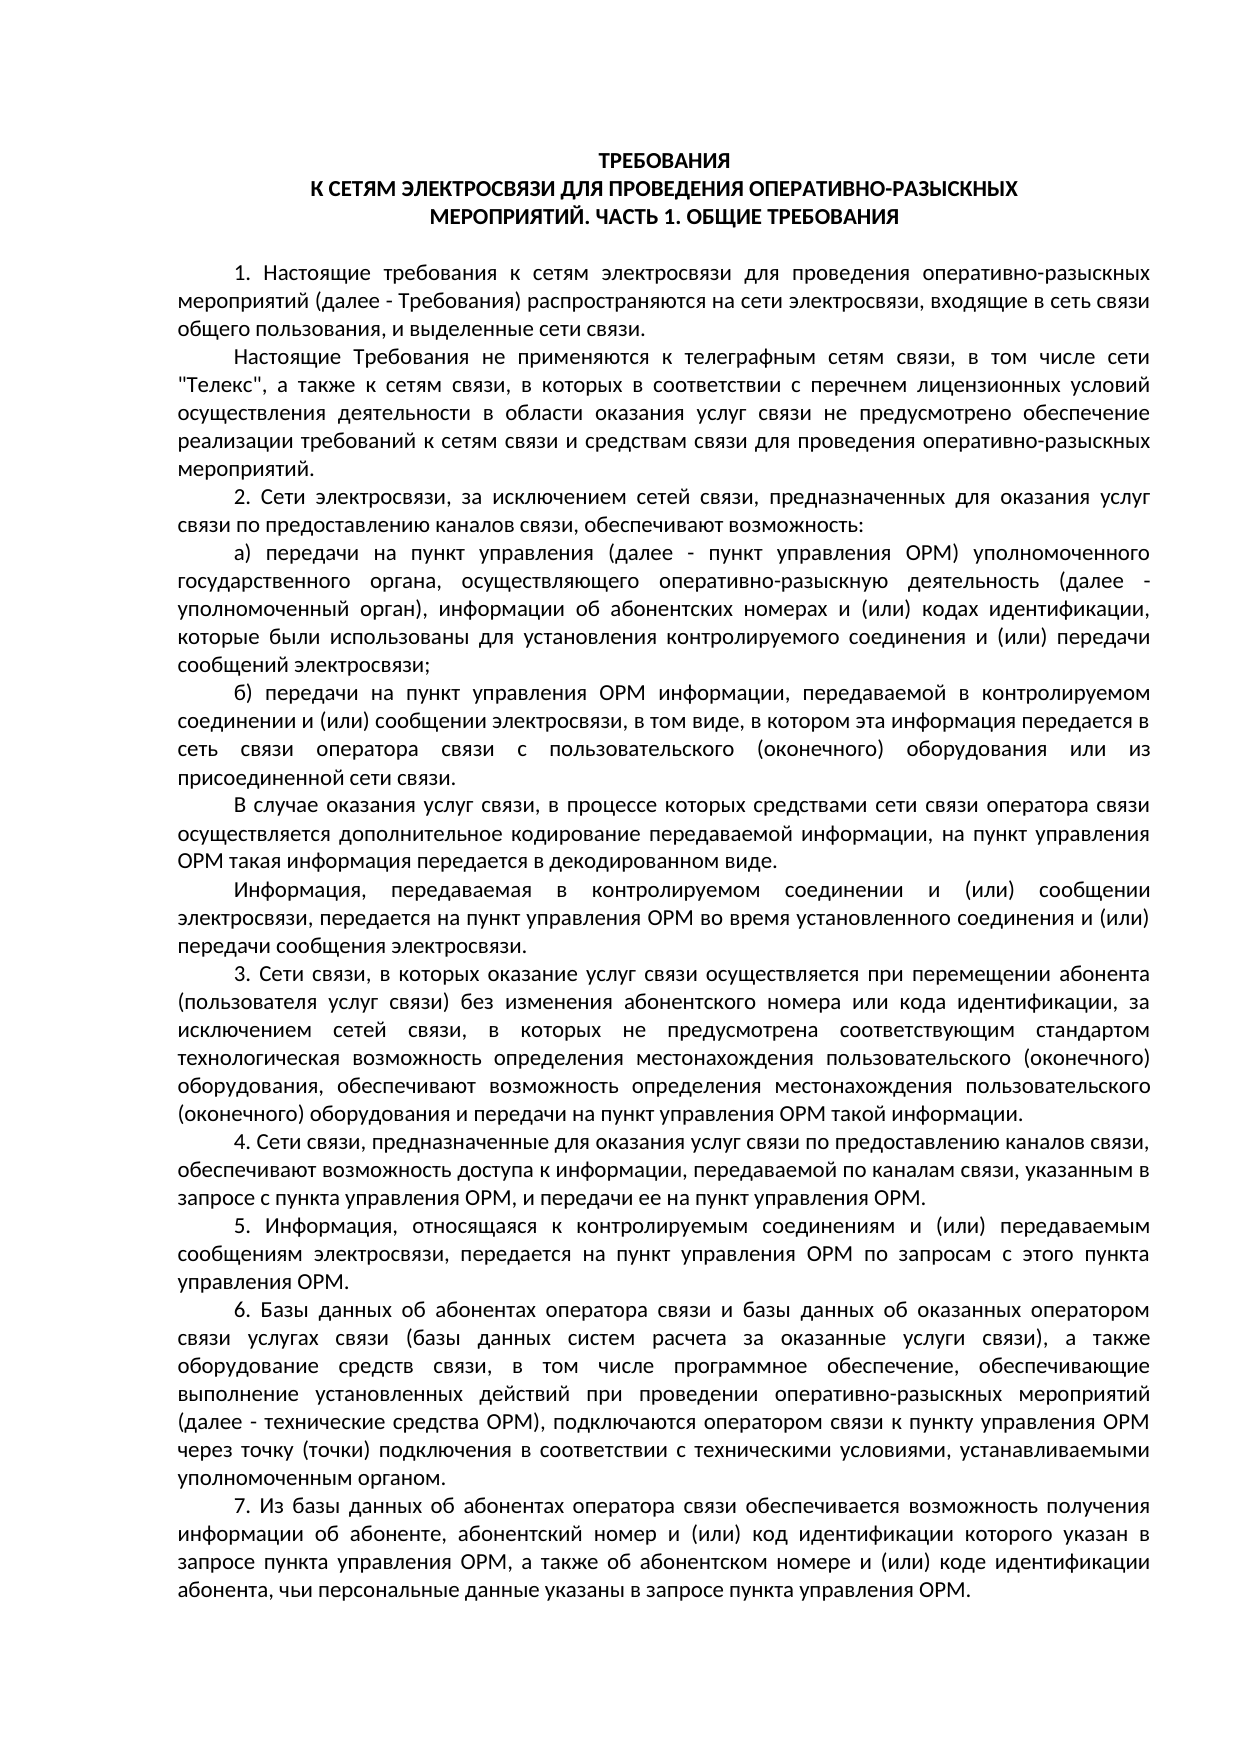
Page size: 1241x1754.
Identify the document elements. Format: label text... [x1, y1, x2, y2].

text 5. Информация, относящаяся к контролируемым соединениям и (или) передаваемым сообщениям электросвязи, передается на пункт управления ОРМ по запросам с этого пункта управления ОРМ. [177, 1211, 1152, 1295]
text В случае оказания услуг связи, в процессе которых средствами сети связи оператора связи осуществляется дополнительное кодирование передаваемой информации, на пункт управления ОРМ такая информация передается в декодированном виде. [177, 791, 1152, 875]
title К СЕТЯМ ЭЛЕКТРОСВЯЗИ ДЛЯ ПРОВЕДЕНИЯ ОПЕРАТИВНО-РАЗЫСКНЫХ [177, 174, 1152, 202]
text Информация, передаваемая в контролируемом соединении и (или) сообщении электросвязи, передается на пункт управления ОРМ во время установленного соединения и (или) передачи сообщения электросвязи. [177, 875, 1152, 959]
text 4. Сети связи, предназначенные для оказания услуг связи по предоставлению каналов связи, обеспечивают возможность доступа к информации, передаваемой по каналам связи, указанным в запросе с пункта управления ОРМ, и передачи ее на пункт управления ОРМ. [177, 1127, 1152, 1211]
title ТРЕБОВАНИЯ [177, 146, 1152, 174]
text Настоящие Требования не применяются к телеграфным сетям связи, в том числе сети "Телекс", а также к сетям связи, в которых в соответствии с перечнем лицензионных условий осуществления деятельности в области оказания услуг связи не предусмотрено обеспечение реализации требований к сетям связи и средствам связи для проведения оперативно-разыскных мероприятий. [177, 342, 1152, 482]
text 6. Базы данных об абонентах оператора связи и базы данных об оказанных оператором связи услугах связи (базы данных систем расчета за оказанные услуги связи), а также оборудование средств связи, в том числе программное обеспечение, обеспечивающие выполнение установленных действий при проведении оперативно-разыскных мероприятий (далее - технические средства ОРМ), подключаются оператором связи к пункту управления ОРМ через точку (точки) подключения в соответствии с техническими условиями, устанавливаемыми уполномоченным органом. [177, 1295, 1152, 1491]
text 2. Сети электросвязи, за исключением сетей связи, предназначенных для оказания услуг связи по предоставлению каналов связи, обеспечивают возможность: [177, 482, 1152, 538]
text б) передачи на пункт управления ОРМ информации, передаваемой в контролируемом соединении и (или) сообщении электросвязи, в том виде, в котором эта информация передается в сеть связи оператора связи с пользовательского (оконечного) оборудования или из присоединенной сети связи. [177, 678, 1152, 791]
text 3. Сети связи, в которых оказание услуг связи осуществляется при перемещении абонента (пользователя услуг связи) без изменения абонентского номера или кода идентификации, за исключением сетей связи, в которых не предусмотрена соответствующим стандартом технологическая возможность определения местонахождения пользовательского (оконечного) оборудования, обеспечивают возможность определения местонахождения пользовательского (оконечного) оборудования и передачи на пункт управления ОРМ такой информации. [177, 959, 1152, 1127]
text 1. Настоящие требования к сетям электросвязи для проведения оперативно-разыскных мероприятий (далее - Требования) распространяются на сети электросвязи, входящие в сеть связи общего пользования, и выделенные сети связи. [177, 258, 1152, 342]
text 7. Из базы данных об абонентах оператора связи обеспечивается возможность получения информации об абоненте, абонентский номер и (или) код идентификации которого указан в запросе пункта управления ОРМ, а также об абонентском номере и (или) коде идентификации абонента, чьи персональные данные указаны в запросе пункта управления ОРМ. [177, 1491, 1152, 1603]
title МЕРОПРИЯТИЙ. ЧАСТЬ 1. ОБЩИЕ ТРЕБОВАНИЯ [177, 202, 1152, 230]
text а) передачи на пункт управления (далее - пункт управления ОРМ) уполномоченного государственного органа, осуществляющего оперативно-разыскную деятельность (далее - уполномоченный орган), информации об абонентских номерах и (или) кодах идентификации, которые были использованы для установления контролируемого соединения и (или) передачи сообщений электросвязи; [177, 538, 1152, 678]
